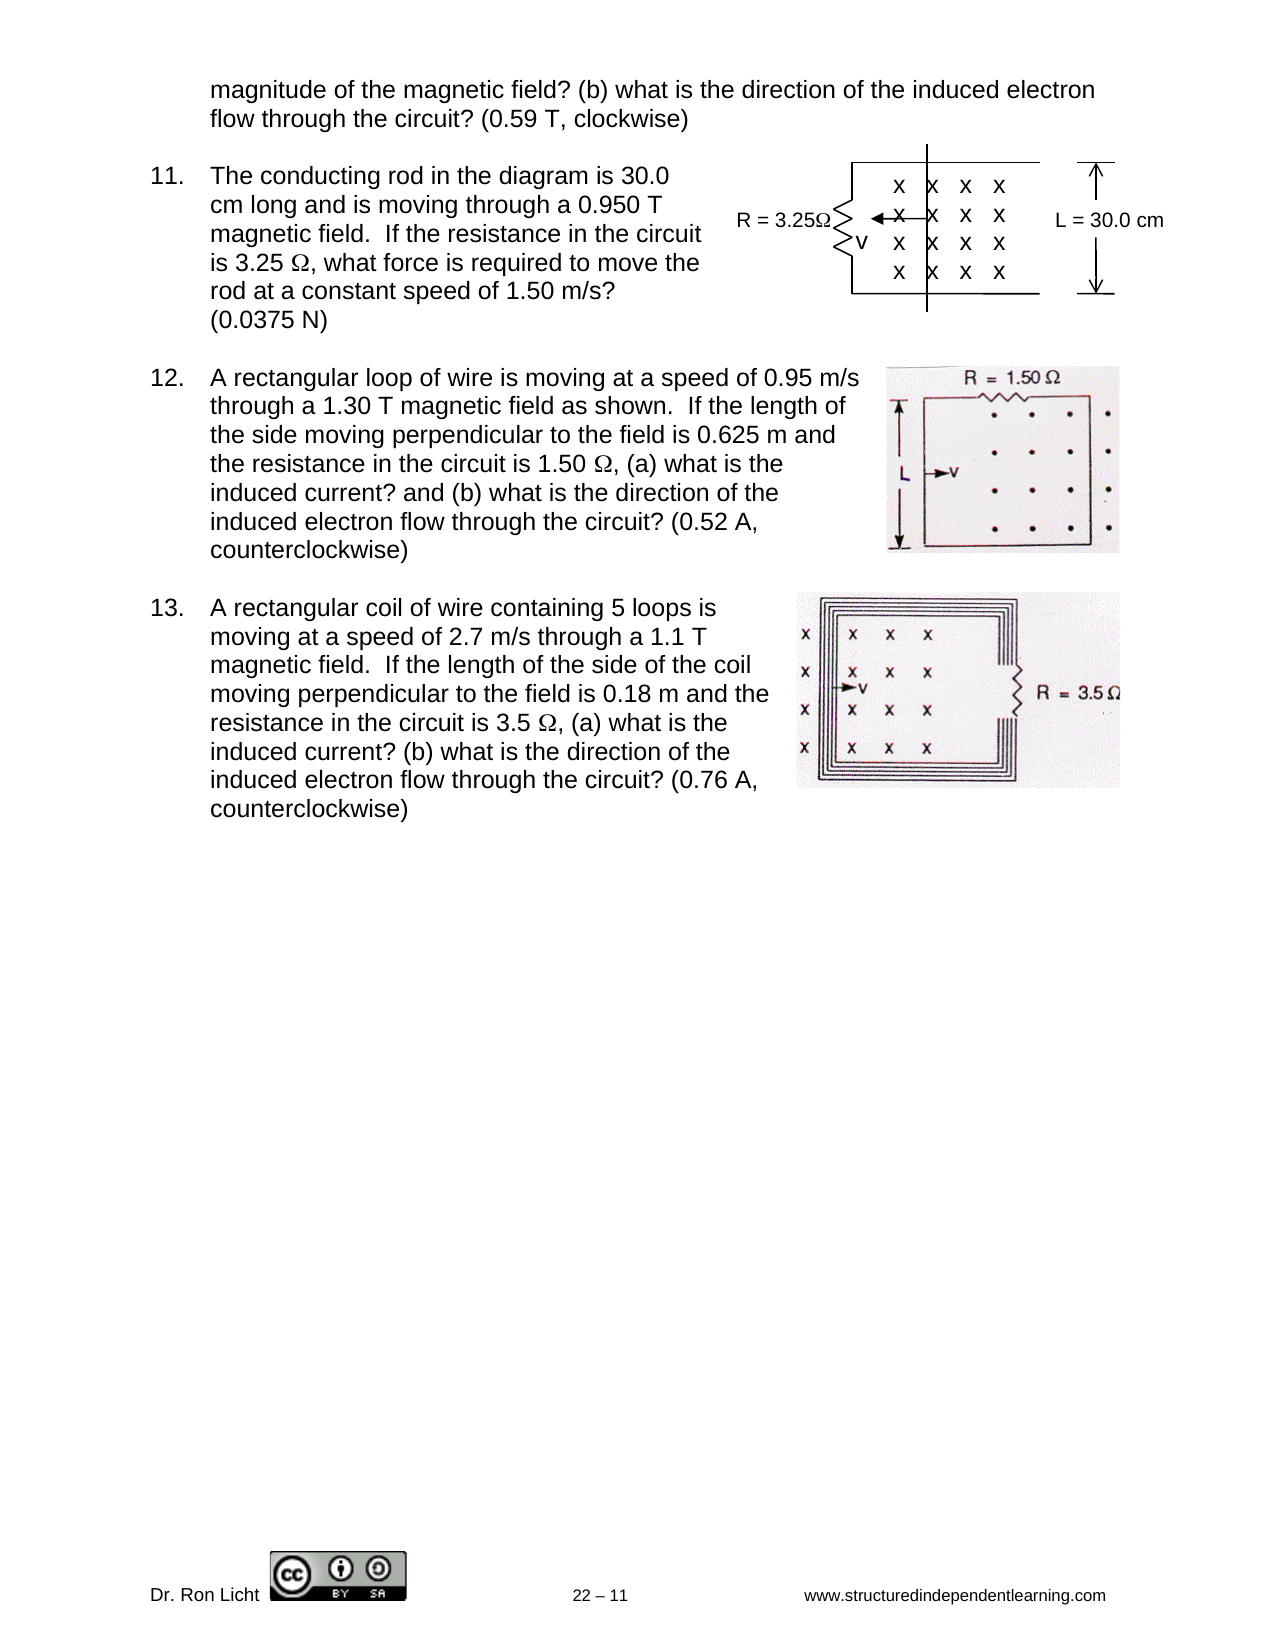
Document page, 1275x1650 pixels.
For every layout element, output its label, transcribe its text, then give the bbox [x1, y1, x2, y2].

picture [269, 1551, 407, 1601]
picture [795, 592, 1120, 787]
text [150, 75, 1125, 132]
text 12. A rectangular loop of wire is moving at a speed of 0.95 m/s through a 1.30 T magnetic field as shown. If the length of the side moving perpendicular to the field is 0.625 m and the resistance in the circuit is 1.50 , (a) what is the induced current? and (b) what is the direction of the induced electron flow through the circuit? (0.52 A, counterclockwise) [150, 363, 1125, 564]
picture [885, 366, 1120, 551]
text 11. The conducting rod in the diagram is 30.0 cm long and is moving through a 0.950 T magnetic field. If the resistance in the circuit is 3.25 , what force is required to move the rod at a constant speed of 1.50 m/s? (0.0375 N) [150, 161, 1125, 334]
